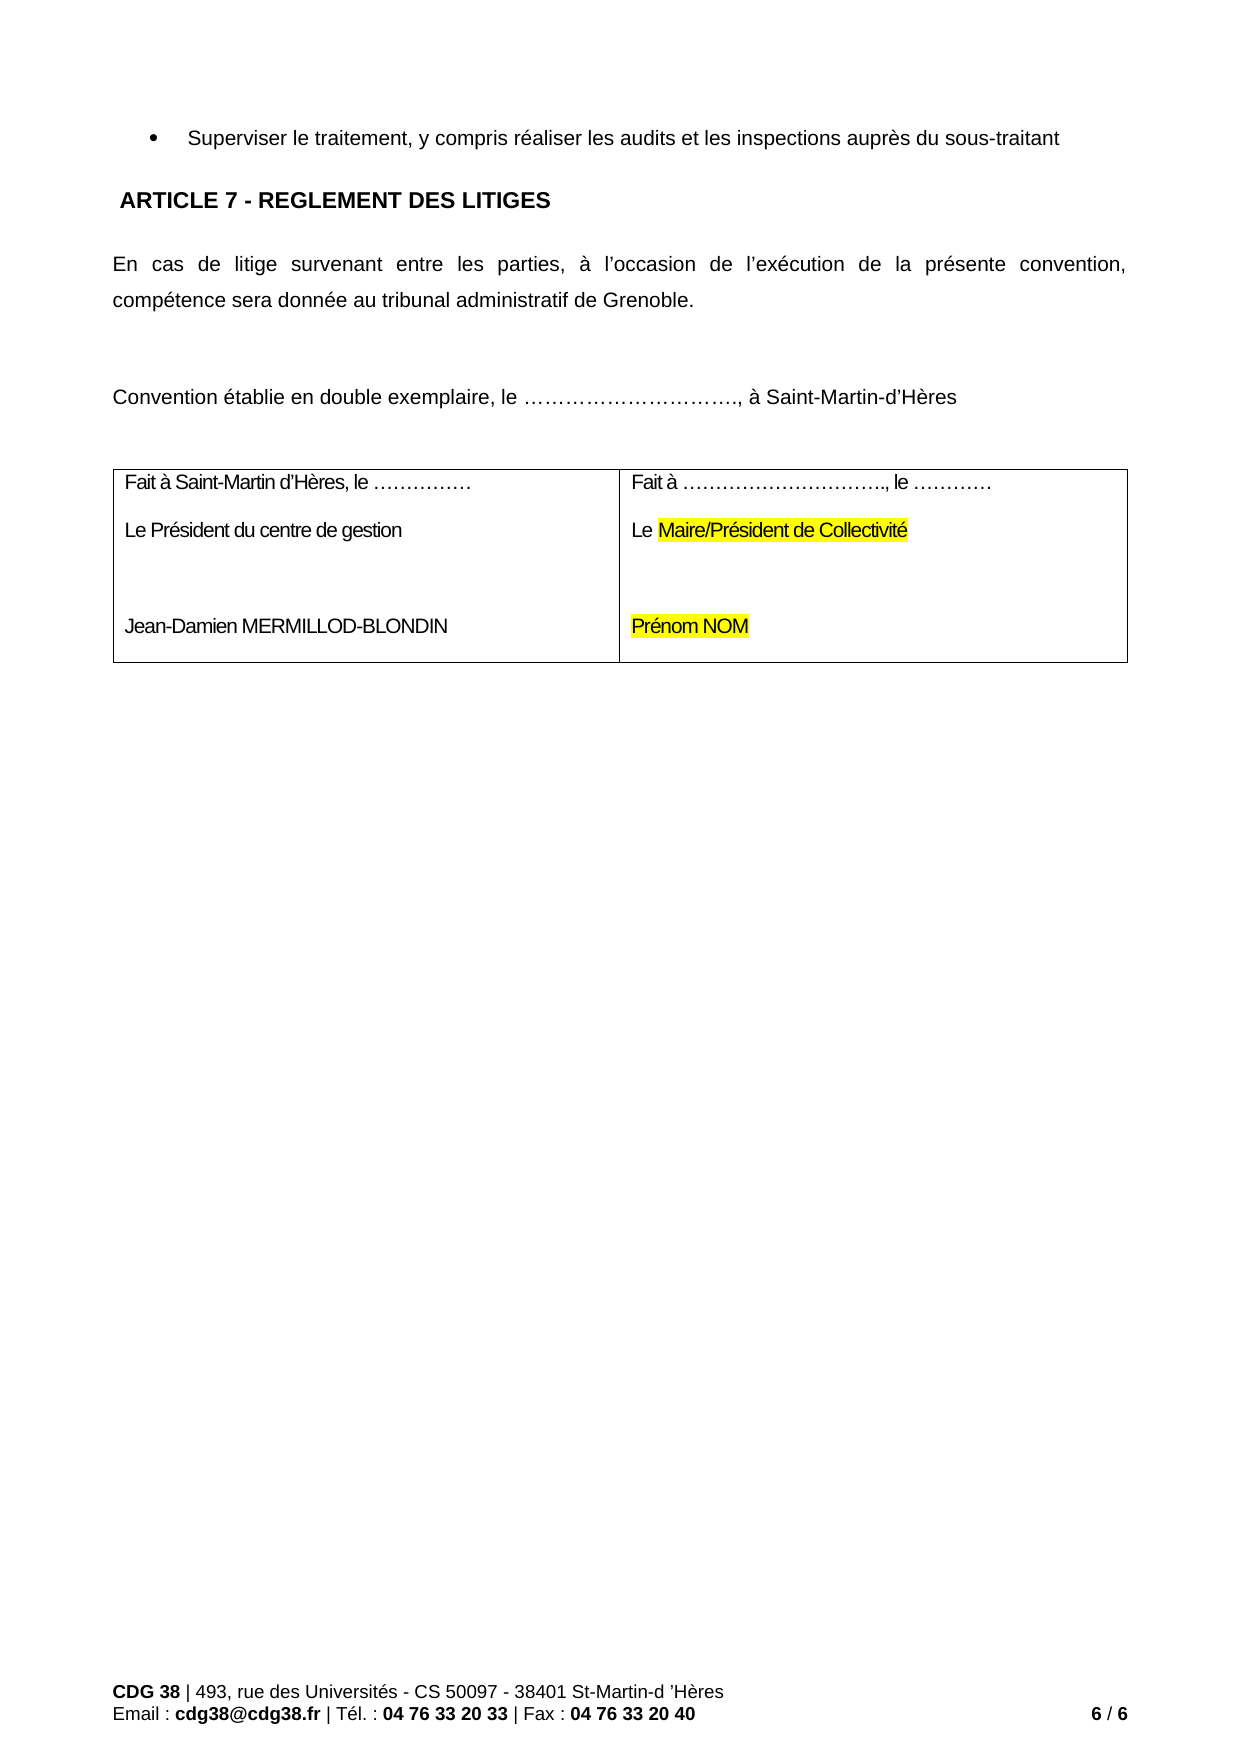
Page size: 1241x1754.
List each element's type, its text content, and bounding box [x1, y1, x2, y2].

table_header Fait à Saint-Martin d’Hères, le …………… Le Président du centre de gestion Jean-Damien MERMILLOD-BLONDIN [114, 470, 619, 662]
subtitle ARTICLE 7 - REGLEMENT DES LITIGES [119, 187, 1128, 213]
text Convention établie en double exemplaire, le …………………………., à Saint-Martin-d’Hères [112, 384, 1128, 408]
text En cas de litige survenant entre les parties, à l’occasion de l’exécution de la présente convention, compétence sera donnée au tribunal administratif de Grenoble. [112, 252, 1128, 312]
list Superviser le traitement, y compris réaliser les audits et les inspections auprès du sous-traitant [150, 126, 1128, 150]
table_header Fait à …………………………., le ………… Le Maire/Président de Collectivité Prénom NOM [620, 470, 1127, 662]
